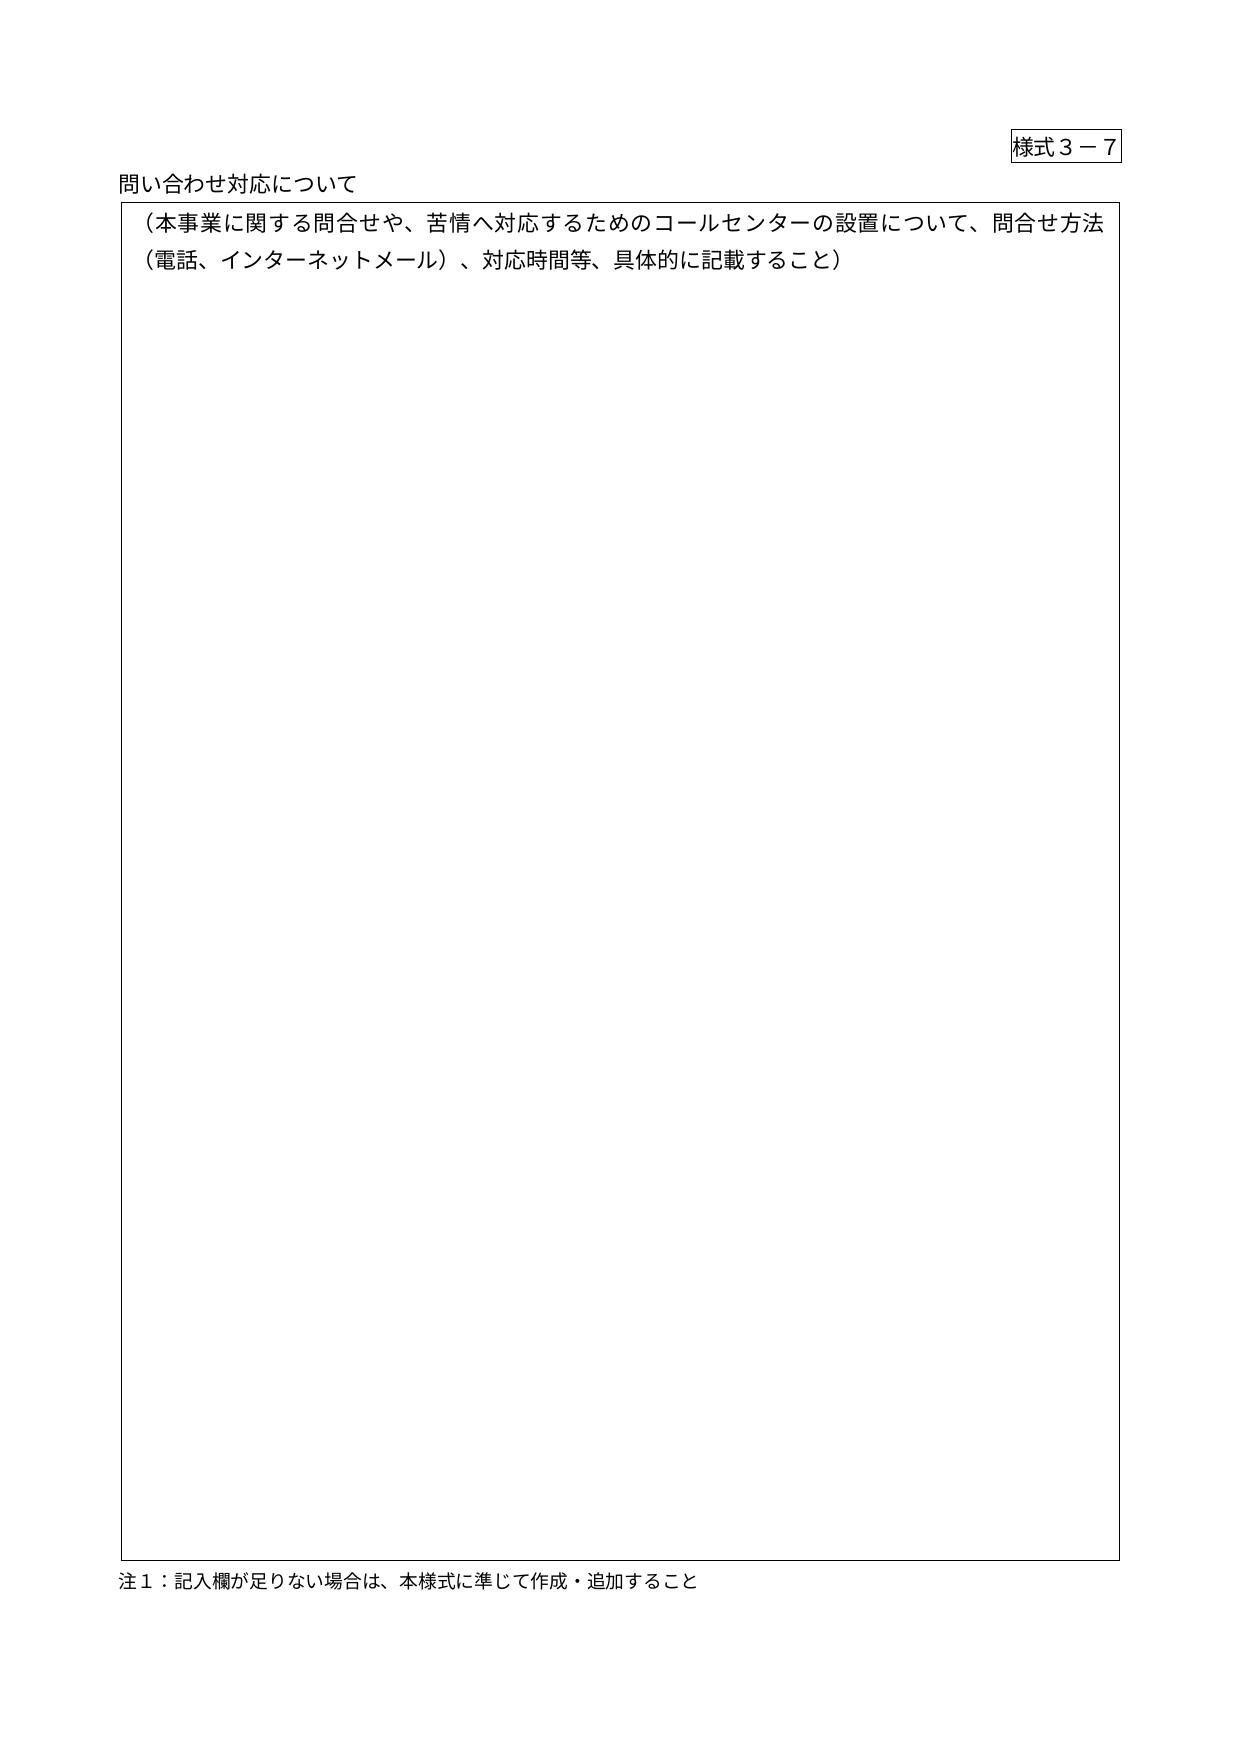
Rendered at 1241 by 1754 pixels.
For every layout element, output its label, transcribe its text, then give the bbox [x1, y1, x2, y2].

text 問い合わせ対応について [118, 164, 1122, 202]
table_header （本事業に関する問合せや、苦情へ対応するためのコールセンターの設置について、問合せ方法（電話、インターネットメール）、対応時間等、具体的に記載すること） [122, 203, 1119, 1560]
text 注１：記入欄が足りない場合は、本様式に準じて作成・追加すること [118, 1561, 1122, 1599]
text 様式３－７ [118, 127, 1122, 164]
